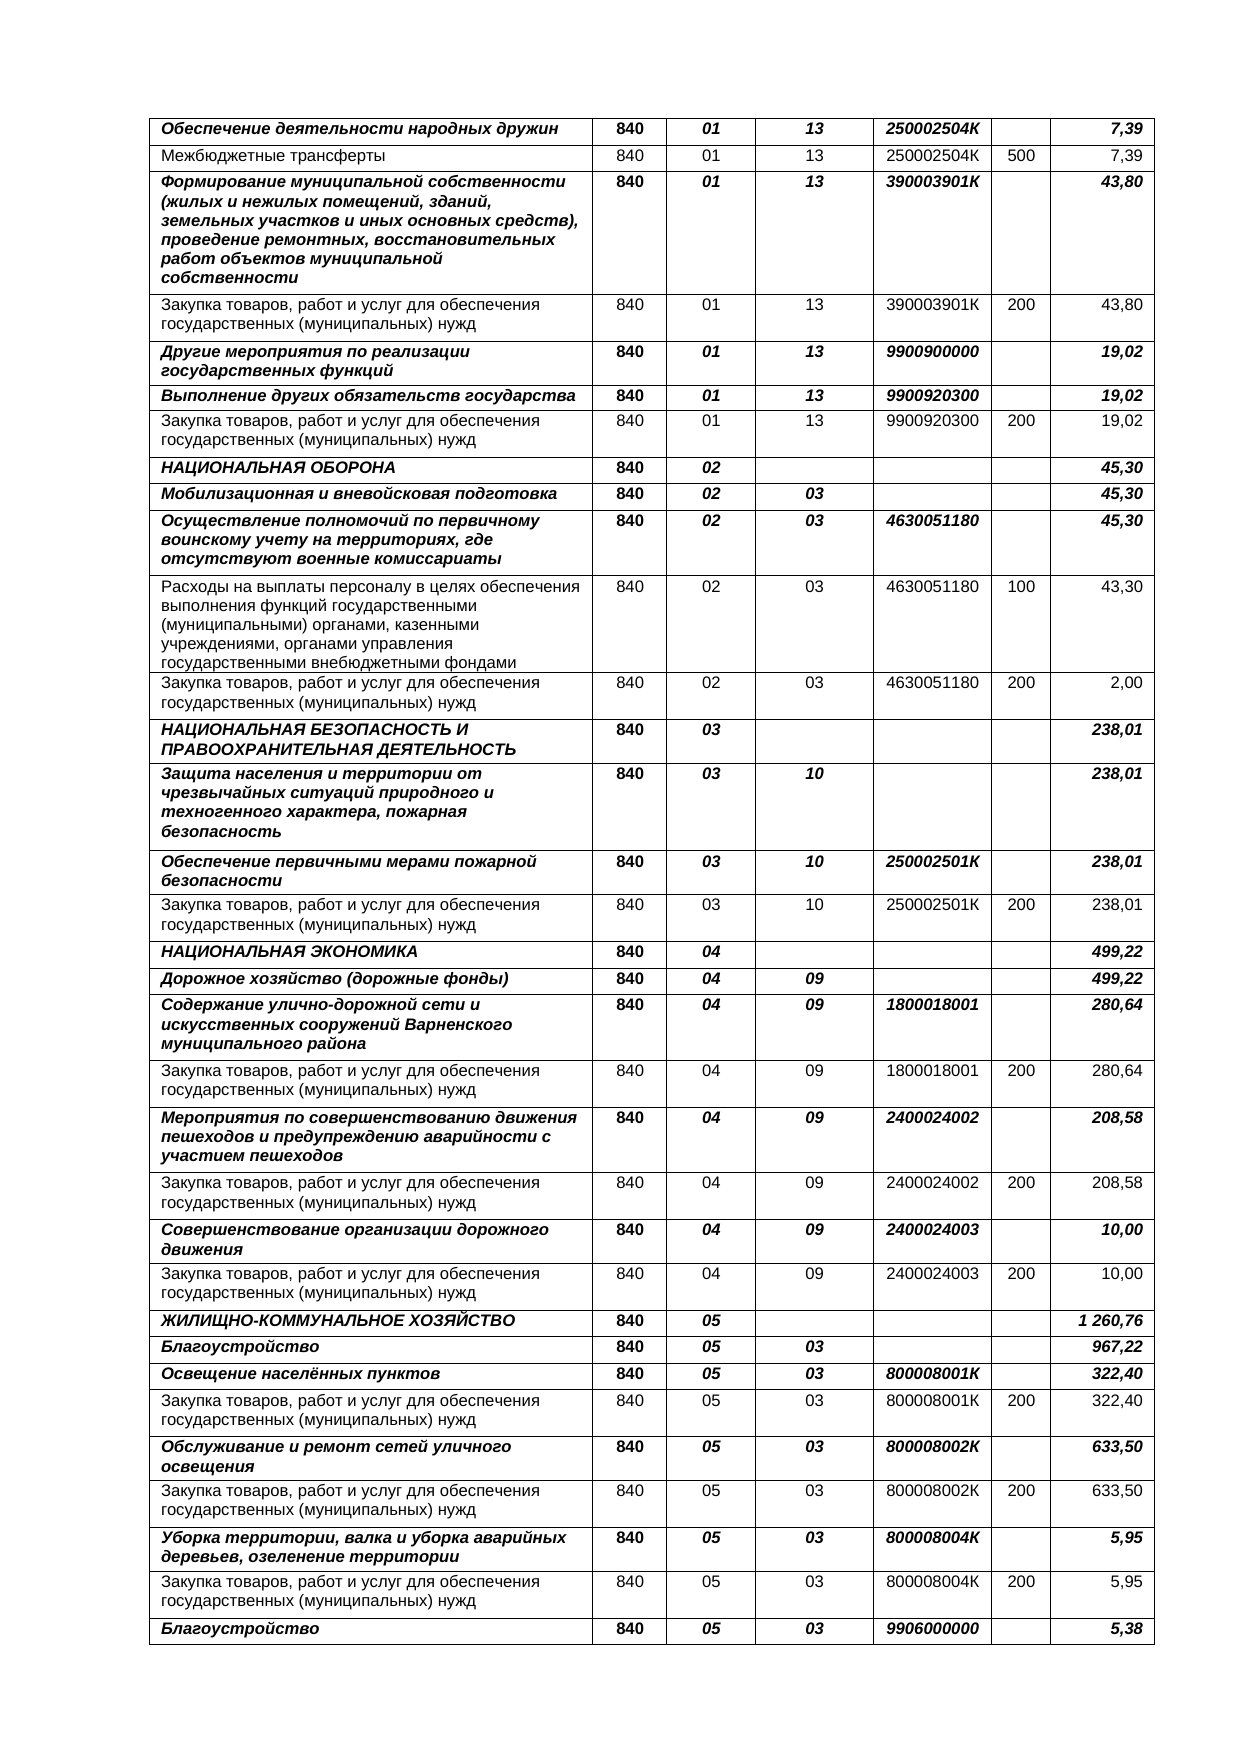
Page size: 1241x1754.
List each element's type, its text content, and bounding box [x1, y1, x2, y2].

table_cell Закупка товаров, работ и услуг для обеспечения государственных (муниципальных) нужд [150, 673, 592, 719]
table_cell Осуществление полномочий по первичному воинскому учету на территориях, где отсутствуют военные комиссариаты [150, 511, 592, 575]
table_cell 5,95 [1051, 1528, 1154, 1571]
table_cell [992, 484, 1050, 510]
table_cell 840 [593, 484, 666, 510]
table_cell [992, 1528, 1050, 1571]
table_cell 840 [593, 411, 666, 457]
table_cell Закупка товаров, работ и услуг для обеспечения государственных (муниципальных) нужд [150, 895, 592, 941]
table_cell 840 [593, 1264, 666, 1310]
table_cell 200 [992, 673, 1050, 719]
table_cell [992, 969, 1050, 994]
table_cell 19,02 [1051, 342, 1154, 384]
table_cell 43,80 [1051, 295, 1154, 341]
table_cell 1800018001 [874, 1061, 991, 1107]
table_cell 05 [667, 1481, 755, 1527]
table_cell 238,01 [1051, 720, 1154, 763]
table_cell 09 [756, 969, 873, 994]
table_cell НАЦИОНАЛЬНАЯ БЕЗОПАСНОСТЬ И ПРАВООХРАНИТЕЛЬНАЯ ДЕЯТЕЛЬНОСТЬ [150, 720, 592, 763]
table_cell [874, 969, 991, 994]
table_cell [992, 764, 1050, 850]
table_cell 2,00 [1051, 673, 1154, 719]
table_cell 03 [756, 1481, 873, 1527]
table_cell 05 [667, 1528, 755, 1571]
table_cell 03 [667, 720, 755, 763]
table_cell 322,40 [1051, 1364, 1154, 1389]
table_cell Уборка территории, валка и уборка аварийных деревьев, озеленение территории [150, 1528, 592, 1571]
table_cell 04 [667, 1061, 755, 1107]
table_cell 2400024003 [874, 1220, 991, 1263]
table_cell 840 [593, 1390, 666, 1436]
table_cell 4630051180 [874, 576, 991, 672]
table_cell [992, 119, 1050, 145]
table_cell 04 [667, 1264, 755, 1310]
table_cell 840 [593, 1437, 666, 1480]
table_cell 13 [756, 295, 873, 341]
table_cell 390003901К [874, 172, 991, 294]
table_cell 633,50 [1051, 1437, 1154, 1480]
table_cell 09 [756, 1220, 873, 1263]
table_cell 2400024003 [874, 1264, 991, 1310]
table_cell 05 [667, 1390, 755, 1436]
table_cell Формирование муниципальной собственности (жилых и нежилых помещений, зданий, земельных участков и иных основных средств), проведение ремонтных, восстановительных работ объектов муниципальной собственности [150, 172, 592, 294]
table_cell Расходы на выплаты персоналу в целях обеспечения выполнения функций государственными (муниципальными) органами, казенными учреждениями, органами управления государственными внебюджетными фондами [150, 576, 592, 672]
table_cell [992, 1364, 1050, 1389]
table_cell Закупка товаров, работ и услуг для обеспечения государственных (муниципальных) нужд [150, 411, 592, 457]
table_cell 280,64 [1051, 1061, 1154, 1107]
table_cell 800008001К [874, 1390, 991, 1436]
table_cell [992, 720, 1050, 763]
table_cell [874, 764, 991, 850]
table_cell НАЦИОНАЛЬНАЯ ЭКОНОМИКА [150, 942, 592, 967]
table_cell 10,00 [1051, 1220, 1154, 1263]
table_cell [992, 1220, 1050, 1263]
table_cell 840 [593, 1528, 666, 1571]
table_cell 322,40 [1051, 1390, 1154, 1436]
table_cell 10 [756, 851, 873, 894]
table_cell 03 [667, 851, 755, 894]
table_cell 200 [992, 1264, 1050, 1310]
table_cell 01 [667, 295, 755, 341]
table_cell Закупка товаров, работ и услуг для обеспечения государственных (муниципальных) нужд [150, 1390, 592, 1436]
table_cell 10 [756, 764, 873, 850]
table_cell 03 [667, 895, 755, 941]
table_cell 01 [667, 119, 755, 145]
table_cell 04 [667, 995, 755, 1060]
table_cell 19,02 [1051, 386, 1154, 410]
table_cell 04 [667, 1173, 755, 1219]
table_cell 840 [593, 576, 666, 672]
table_cell 238,01 [1051, 764, 1154, 850]
table_cell 800008004К [874, 1528, 991, 1571]
table_cell 840 [593, 1311, 666, 1336]
table_cell [874, 720, 991, 763]
table_cell 840 [593, 342, 666, 384]
table_cell 03 [756, 576, 873, 672]
table_cell 967,22 [1051, 1337, 1154, 1363]
table_cell [874, 1337, 991, 1363]
table_cell 04 [667, 1220, 755, 1263]
table_cell 03 [756, 1528, 873, 1571]
table_cell 9900920300 [874, 411, 991, 457]
table_cell 500 [992, 146, 1050, 171]
table_cell 45,30 [1051, 458, 1154, 483]
table_cell 13 [756, 119, 873, 145]
table_cell Обеспечение первичными мерами пожарной безопасности [150, 851, 592, 894]
table_cell 200 [992, 295, 1050, 341]
table_cell Межбюджетные трансферты [150, 146, 592, 171]
table_cell [874, 1311, 991, 1336]
table_cell Обслуживание и ремонт сетей уличного освещения [150, 1437, 592, 1480]
table_cell Выполнение других обязательств государства [150, 386, 592, 410]
table_cell 03 [756, 511, 873, 575]
table_cell 45,30 [1051, 484, 1154, 510]
table_cell 238,01 [1051, 851, 1154, 894]
table_cell 840 [593, 1481, 666, 1527]
table_cell Закупка товаров, работ и услуг для обеспечения государственных (муниципальных) нужд [150, 1481, 592, 1527]
table_cell 840 [593, 172, 666, 294]
table_cell 1 260,76 [1051, 1311, 1154, 1336]
table_cell 840 [593, 1364, 666, 1389]
table_cell ЖИЛИЩНО-КОММУНАЛЬНОЕ ХОЗЯЙСТВО [150, 1311, 592, 1336]
table_cell 03 [756, 1364, 873, 1389]
table_cell 2400024002 [874, 1108, 991, 1172]
table_cell 840 [593, 969, 666, 994]
table_cell 840 [593, 942, 666, 967]
table_cell 499,22 [1051, 942, 1154, 967]
table_cell Закупка товаров, работ и услуг для обеспечения государственных (муниципальных) нужд [150, 1264, 592, 1310]
table_cell Содержание улично-дорожной сети и искусственных сооружений Варненского муниципального района [150, 995, 592, 1060]
table_cell 05 [667, 1364, 755, 1389]
table_cell 840 [593, 386, 666, 410]
table_cell 840 [593, 764, 666, 850]
table_cell Дорожное хозяйство (дорожные фонды) [150, 969, 592, 994]
table_cell 840 [593, 1572, 666, 1617]
table_cell 840 [593, 119, 666, 145]
table_cell 03 [756, 673, 873, 719]
table_cell 05 [667, 1572, 755, 1617]
table_cell 238,01 [1051, 895, 1154, 941]
table_cell 09 [756, 1061, 873, 1107]
table_cell 840 [593, 673, 666, 719]
table_cell 03 [756, 1390, 873, 1436]
table_cell 02 [667, 484, 755, 510]
table_cell 7,39 [1051, 146, 1154, 171]
table_cell 4630051180 [874, 511, 991, 575]
table_cell 1800018001 [874, 995, 991, 1060]
table_cell 840 [593, 1220, 666, 1263]
table_cell [992, 172, 1050, 294]
table_cell 250002504К [874, 146, 991, 171]
table_cell 840 [593, 146, 666, 171]
table_cell [992, 1108, 1050, 1172]
table_cell 200 [992, 895, 1050, 941]
table_cell 200 [992, 1481, 1050, 1527]
table_cell [992, 342, 1050, 384]
table_cell Закупка товаров, работ и услуг для обеспечения государственных (муниципальных) нужд [150, 1061, 592, 1107]
table_cell [992, 1311, 1050, 1336]
table_cell [992, 1619, 1050, 1644]
table_cell Мероприятия по совершенствованию движения пешеходов и предупреждению аварийности с участием пешеходов [150, 1108, 592, 1172]
table_cell 633,50 [1051, 1481, 1154, 1527]
table_cell 09 [756, 995, 873, 1060]
table_cell [992, 1337, 1050, 1363]
table_cell [756, 720, 873, 763]
table_cell [756, 458, 873, 483]
table_cell 03 [756, 1437, 873, 1480]
table_cell 45,30 [1051, 511, 1154, 575]
table_cell 10,00 [1051, 1264, 1154, 1310]
table_cell 09 [756, 1108, 873, 1172]
table_cell 04 [667, 1108, 755, 1172]
table_cell 840 [593, 1061, 666, 1107]
table_cell 9900900000 [874, 342, 991, 384]
table_cell 840 [593, 720, 666, 763]
table_cell 250002501К [874, 851, 991, 894]
table_cell 800008001К [874, 1364, 991, 1389]
table_cell 01 [667, 411, 755, 457]
table_cell 02 [667, 673, 755, 719]
table_cell Закупка товаров, работ и услуг для обеспечения государственных (муниципальных) нужд [150, 295, 592, 341]
table_cell 250002504К [874, 119, 991, 145]
table_cell 250002501К [874, 895, 991, 941]
table_cell 05 [667, 1619, 755, 1644]
table_cell 43,30 [1051, 576, 1154, 672]
table_cell [992, 851, 1050, 894]
table_cell 05 [667, 1311, 755, 1336]
table_cell 280,64 [1051, 995, 1154, 1060]
table_cell 840 [593, 995, 666, 1060]
table_cell 13 [756, 386, 873, 410]
table_cell 7,39 [1051, 119, 1154, 145]
table_cell Мобилизационная и вневойсковая подготовка [150, 484, 592, 510]
table_cell 840 [593, 295, 666, 341]
table_cell [756, 1311, 873, 1336]
table_cell 499,22 [1051, 969, 1154, 994]
table_cell 04 [667, 969, 755, 994]
table_cell 03 [667, 764, 755, 850]
table_cell 2400024002 [874, 1173, 991, 1219]
table_cell 200 [992, 1061, 1050, 1107]
table_cell [874, 484, 991, 510]
table_cell 200 [992, 1390, 1050, 1436]
table_cell 01 [667, 172, 755, 294]
table_cell 03 [756, 484, 873, 510]
table_cell НАЦИОНАЛЬНАЯ ОБОРОНА [150, 458, 592, 483]
table_cell 200 [992, 1173, 1050, 1219]
table_cell 840 [593, 1619, 666, 1644]
table_cell 208,58 [1051, 1108, 1154, 1172]
table_cell 02 [667, 576, 755, 672]
table_cell Защита населения и территории от чрезвычайных ситуаций природного и техногенного характера, пожарная безопасность [150, 764, 592, 850]
table_cell Другие мероприятия по реализации государственных функций [150, 342, 592, 384]
table_cell [874, 942, 991, 967]
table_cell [150, 1572, 592, 1617]
table_cell Совершенствование организации дорожного движения [150, 1220, 592, 1263]
table_cell 800008004К [874, 1572, 991, 1617]
table_cell 03 [756, 1572, 873, 1617]
table_cell 9906000000 [874, 1619, 991, 1644]
table_cell 03 [756, 1337, 873, 1363]
table_cell [992, 511, 1050, 575]
table_cell 05 [667, 1337, 755, 1363]
table_cell 100 [992, 576, 1050, 672]
table_cell 840 [593, 511, 666, 575]
table_cell [992, 458, 1050, 483]
table_cell 05 [667, 1437, 755, 1480]
table_cell 840 [593, 895, 666, 941]
table_cell 840 [593, 458, 666, 483]
table_cell 02 [667, 458, 755, 483]
table_cell 01 [667, 342, 755, 384]
table_cell 13 [756, 172, 873, 294]
table_cell 09 [756, 1173, 873, 1219]
table_cell 13 [756, 342, 873, 384]
table_cell 800008002К [874, 1481, 991, 1527]
table_cell [992, 386, 1050, 410]
table_cell 02 [667, 511, 755, 575]
table_cell 01 [667, 386, 755, 410]
table_cell 840 [593, 851, 666, 894]
table_cell Освещение населённых пунктов [150, 1364, 592, 1389]
table_cell 840 [593, 1337, 666, 1363]
table_cell 03 [756, 1619, 873, 1644]
table_cell [992, 995, 1050, 1060]
table_cell 10 [756, 895, 873, 941]
table_cell [992, 942, 1050, 967]
table_cell 840 [593, 1173, 666, 1219]
table_cell 5,38 [1051, 1619, 1154, 1644]
table_cell 840 [593, 1108, 666, 1172]
table_cell Обеспечение деятельности народных дружин [150, 119, 592, 145]
table_cell 19,02 [1051, 411, 1154, 457]
table_cell Закупка товаров, работ и услуг для обеспечения государственных (муниципальных) нужд [150, 1173, 592, 1219]
table_cell 13 [756, 146, 873, 171]
table_cell 390003901К [874, 295, 991, 341]
table_cell [756, 942, 873, 967]
table_cell [874, 458, 991, 483]
table_cell 13 [756, 411, 873, 457]
table_cell 200 [992, 411, 1050, 457]
table_cell 208,58 [1051, 1173, 1154, 1219]
table_cell 09 [756, 1264, 873, 1310]
table_cell 5,95 [1051, 1572, 1154, 1617]
table_cell [992, 1437, 1050, 1480]
table_cell Благоустройство [150, 1619, 592, 1644]
table_cell 43,80 [1051, 172, 1154, 294]
table_cell 800008002К [874, 1437, 991, 1480]
table_cell 04 [667, 942, 755, 967]
table_cell 4630051180 [874, 673, 991, 719]
table_cell 200 [992, 1572, 1050, 1617]
table_cell Благоустройство [150, 1337, 592, 1363]
table_cell 9900920300 [874, 386, 991, 410]
table_cell 01 [667, 146, 755, 171]
